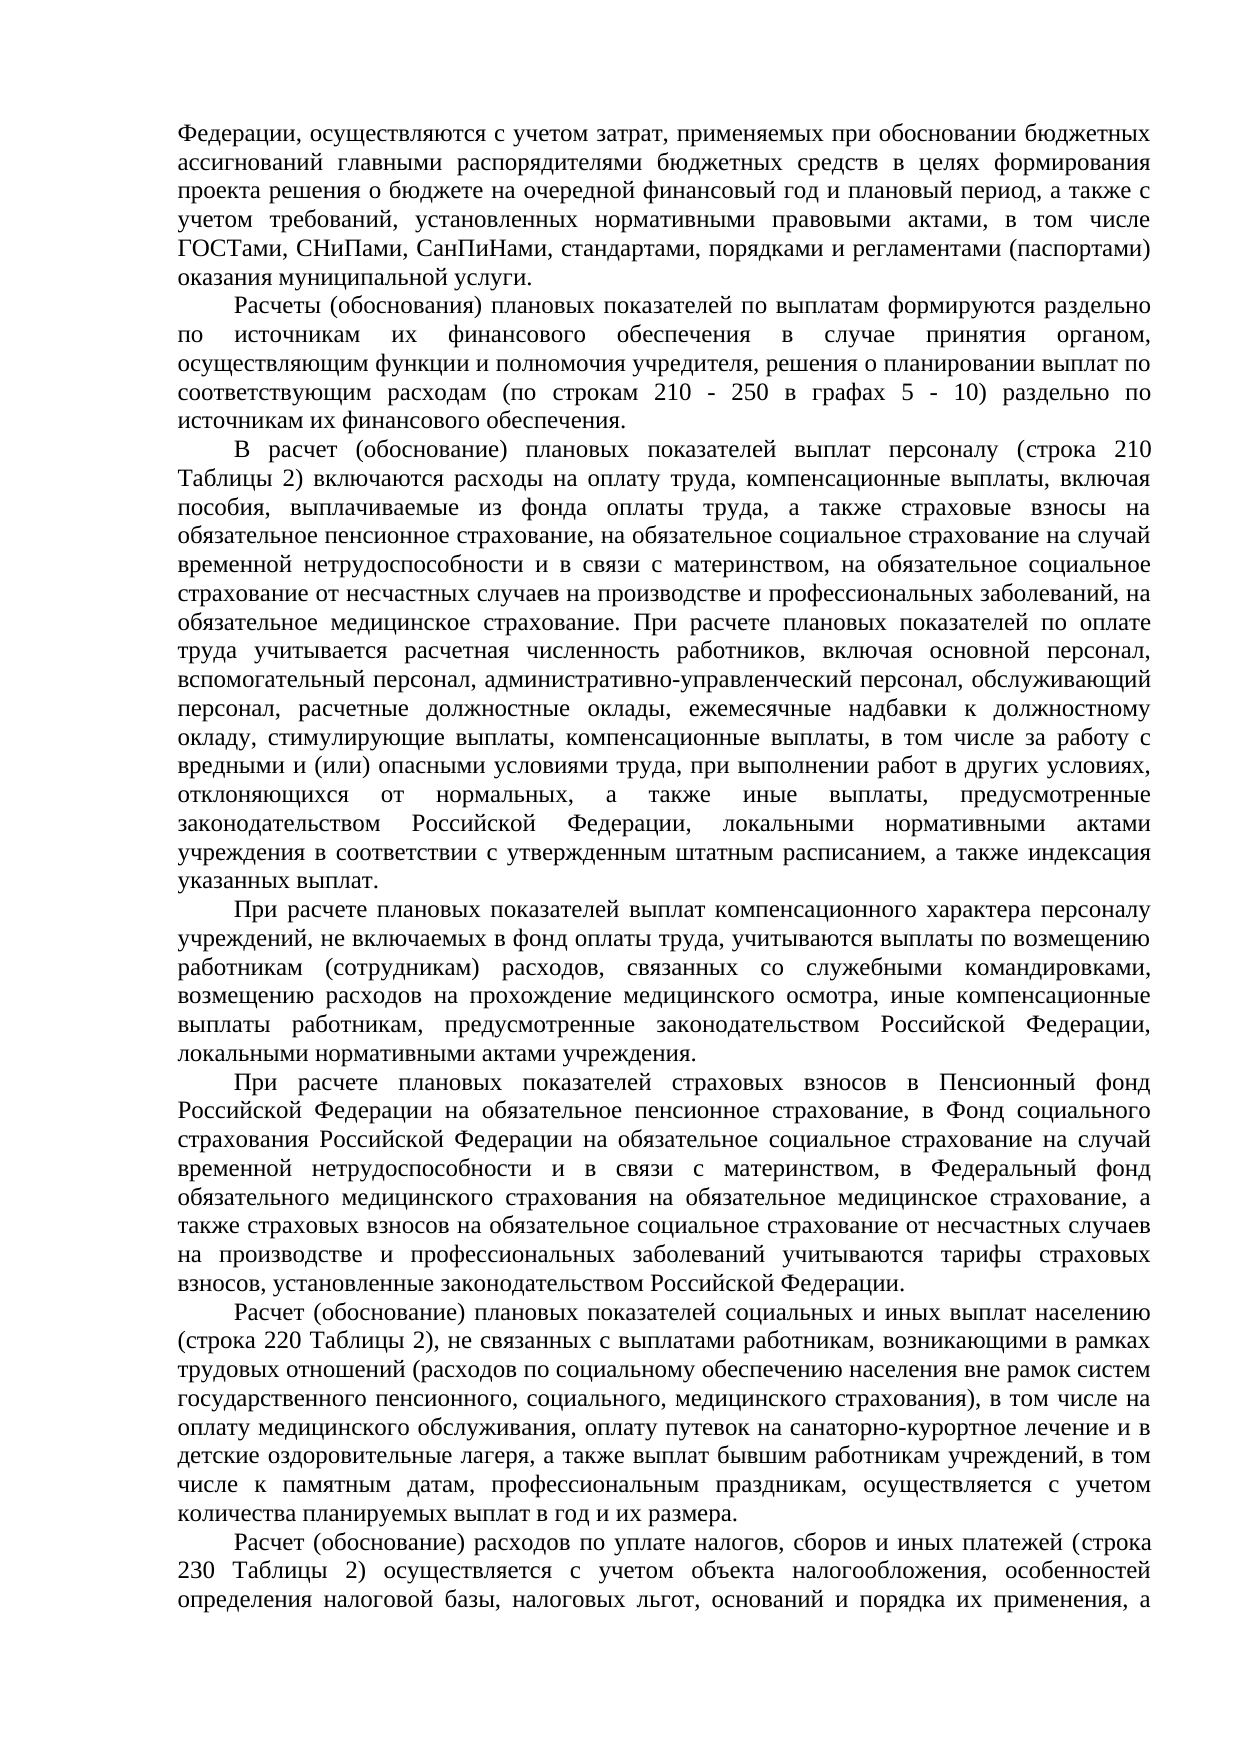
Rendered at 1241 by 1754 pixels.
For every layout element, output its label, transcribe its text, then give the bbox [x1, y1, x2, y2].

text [177, 118, 1152, 291]
text При расчете плановых показателей страховых взносов в Пенсионный фонд Российской Федерации на обязательное пенсионное страхование, в Фонд социального страхования Российской Федерации на обязательное социальное страхование на случай временной нетрудоспособности и в связи с материнством, в Федеральный фонд обязательного медицинского страхования на обязательное медицинское страхование, а также страховых взносов на обязательное социальное страхование от несчастных случаев на производстве и профессиональных заболеваний учитываются тарифы страховых взносов, установленные законодательством Российской Федерации. [177, 1067, 1152, 1297]
text Расчет (обоснование) плановых показателей социальных и иных выплат населению (строка 220 Таблицы 2), не связанных с выплатами работникам, возникающими в рамках трудовых отношений (расходов по социальному обеспечению населения вне рамок систем государственного пенсионного, социального, медицинского страхования), в том числе на оплату медицинского обслуживания, оплату путевок на санаторно-курортное лечение и в детские оздоровительные лагеря, а также выплат бывшим работникам учреждений, в том числе к памятным датам, профессиональным праздникам, осуществляется с учетом количества планируемых выплат в год и их размера. [177, 1297, 1152, 1527]
text Расчеты (обоснования) плановых показателей по выплатам формируются раздельно по источникам их финансового обеспечения в случае принятия органом, осуществляющим функции и полномочия учредителя, решения о планировании выплат по соответствующим расходам (по строкам 210 - 250 в графах 5 - 10) раздельно по источникам их финансового обеспечения. [177, 291, 1152, 434]
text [177, 1527, 1152, 1613]
text В расчет (обоснование) плановых показателей выплат персоналу (строка 210 Таблицы 2) включаются расходы на оплату труда, компенсационные выплаты, включая пособия, выплачиваемые из фонда оплаты труда, а также страховые взносы на обязательное пенсионное страхование, на обязательное социальное страхование на случай временной нетрудоспособности и в связи с материнством, на обязательное социальное страхование от несчастных случаев на производстве и профессиональных заболеваний, на обязательное медицинское страхование. При расчете плановых показателей по оплате труда учитывается расчетная численность работников, включая основной персонал, вспомогательный персонал, административно-управленческий персонал, обслуживающий персонал, расчетные должностные оклады, ежемесячные надбавки к должностному окладу, стимулирующие выплаты, компенсационные выплаты, в том числе за работу с вредными и (или) опасными условиями труда, при выполнении работ в других условиях, отклоняющихся от нормальных, а также иные выплаты, предусмотренные законодательством Российской Федерации, локальными нормативными актами учреждения в соответствии с утвержденным штатным расписанием, а также индексация указанных выплат. [177, 434, 1152, 894]
text При расчете плановых показателей выплат компенсационного характера персоналу учреждений, не включаемых в фонд оплаты труда, учитываются выплаты по возмещению работникам (сотрудникам) расходов, связанных со служебными командировками, возмещению расходов на прохождение медицинского осмотра, иные компенсационные выплаты работникам, предусмотренные законодательством Российской Федерации, локальными нормативными актами учреждения. [177, 894, 1152, 1067]
